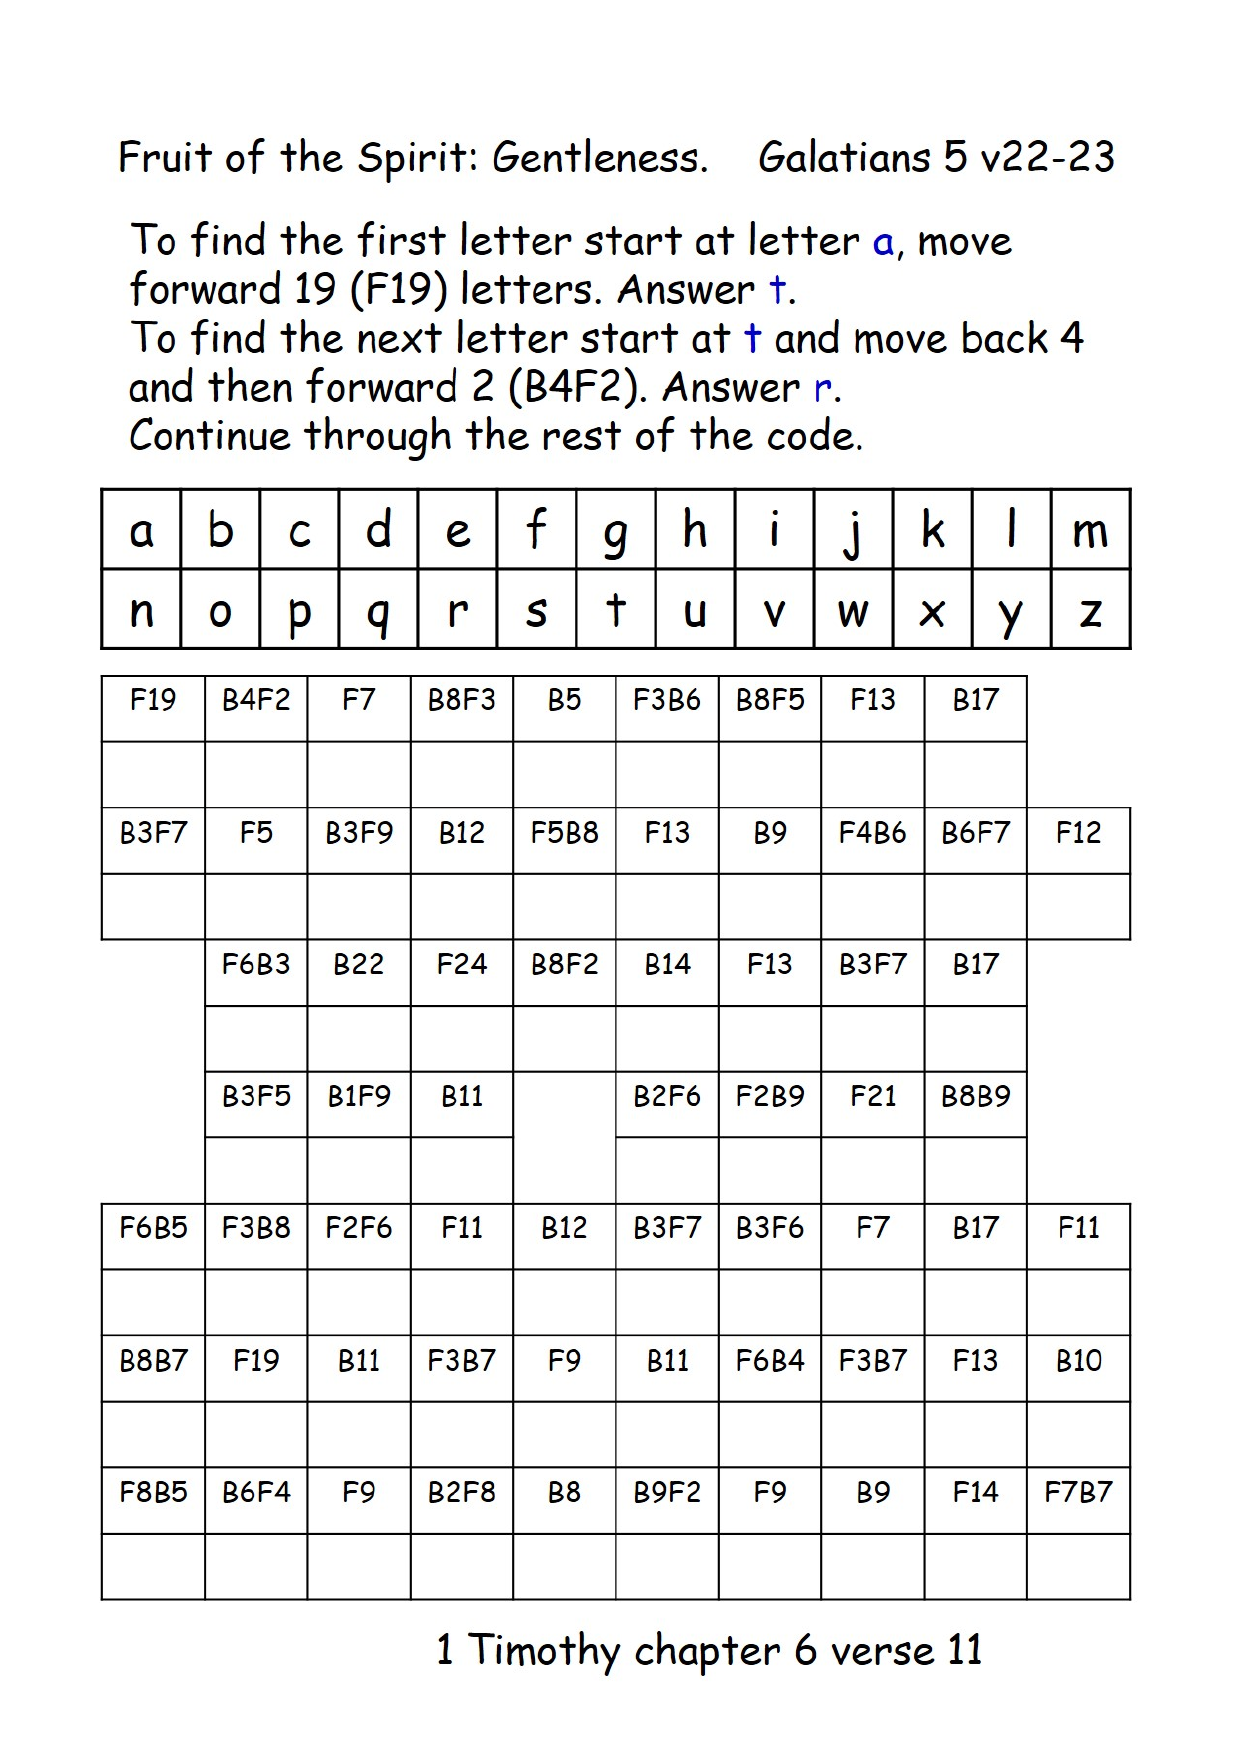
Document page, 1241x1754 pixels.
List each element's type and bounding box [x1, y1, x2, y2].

picture [91, 119, 1141, 1699]
